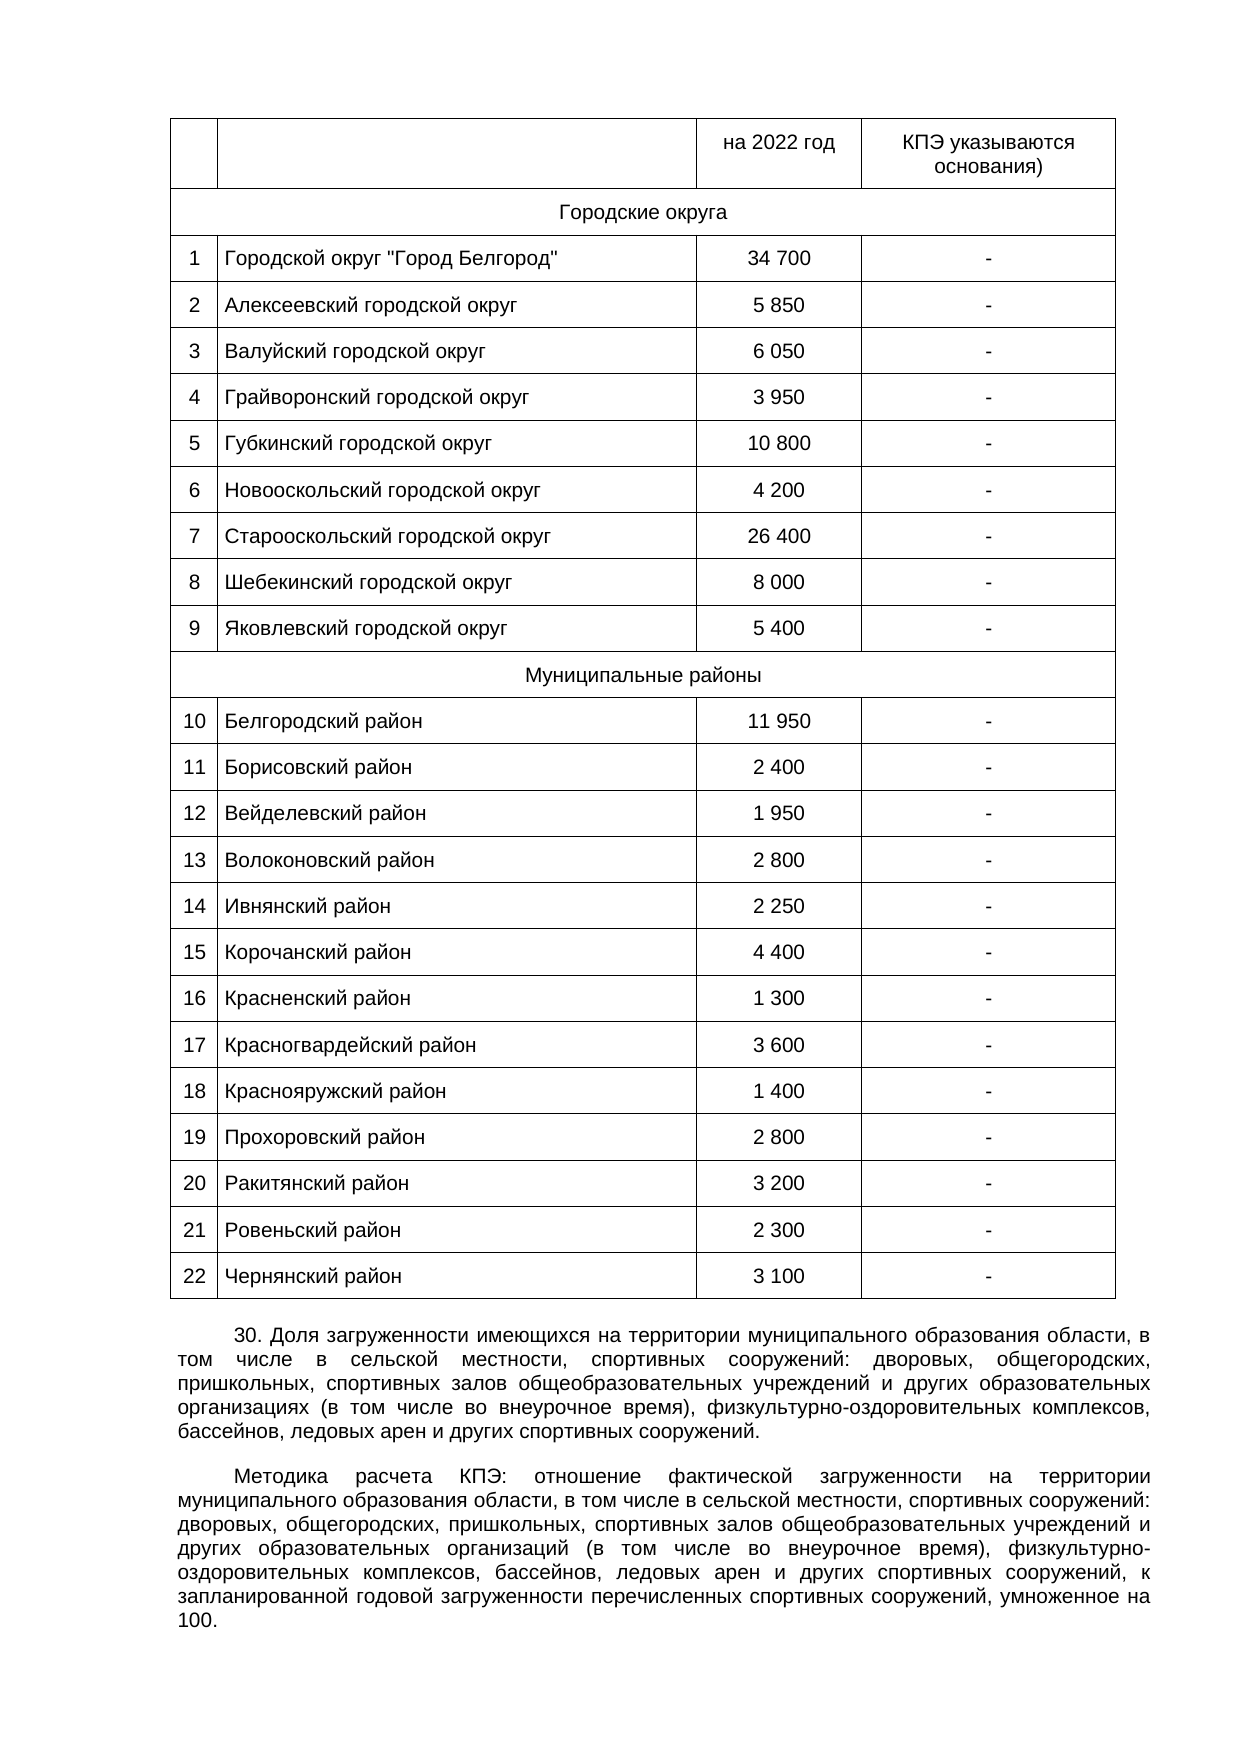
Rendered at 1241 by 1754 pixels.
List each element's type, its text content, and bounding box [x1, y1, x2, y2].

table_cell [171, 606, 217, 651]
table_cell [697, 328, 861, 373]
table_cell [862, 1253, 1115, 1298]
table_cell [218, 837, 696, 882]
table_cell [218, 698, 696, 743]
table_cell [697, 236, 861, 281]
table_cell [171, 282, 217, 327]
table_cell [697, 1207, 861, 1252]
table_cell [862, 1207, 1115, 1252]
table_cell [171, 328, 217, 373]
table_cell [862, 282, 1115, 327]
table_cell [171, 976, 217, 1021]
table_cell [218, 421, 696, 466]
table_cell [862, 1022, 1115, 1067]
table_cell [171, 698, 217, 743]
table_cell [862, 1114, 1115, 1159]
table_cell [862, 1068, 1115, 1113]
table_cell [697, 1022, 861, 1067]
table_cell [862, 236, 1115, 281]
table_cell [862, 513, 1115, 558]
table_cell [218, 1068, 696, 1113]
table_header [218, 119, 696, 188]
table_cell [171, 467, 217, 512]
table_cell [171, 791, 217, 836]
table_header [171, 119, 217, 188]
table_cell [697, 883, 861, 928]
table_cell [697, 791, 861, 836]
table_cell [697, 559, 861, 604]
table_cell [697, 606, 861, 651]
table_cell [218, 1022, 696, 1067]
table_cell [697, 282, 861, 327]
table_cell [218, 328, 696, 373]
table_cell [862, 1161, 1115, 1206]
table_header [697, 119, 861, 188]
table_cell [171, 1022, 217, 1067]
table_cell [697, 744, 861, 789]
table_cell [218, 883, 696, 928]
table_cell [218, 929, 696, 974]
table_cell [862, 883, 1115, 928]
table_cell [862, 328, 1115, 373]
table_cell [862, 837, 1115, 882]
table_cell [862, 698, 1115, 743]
text 30. Доля загруженности имеющихся на территории муниципального образования области, в том числе в сельской местности, спортивных сооружений: дворовых, общегородских, пришкольных, спортивных залов общеобразовательных учреждений и других образовательных организациях (в том числе во внеурочное время), физкультурно-оздоровительных комплексов, бассейнов, ледовых арен и других спортивных сооружений. [177, 1323, 1152, 1443]
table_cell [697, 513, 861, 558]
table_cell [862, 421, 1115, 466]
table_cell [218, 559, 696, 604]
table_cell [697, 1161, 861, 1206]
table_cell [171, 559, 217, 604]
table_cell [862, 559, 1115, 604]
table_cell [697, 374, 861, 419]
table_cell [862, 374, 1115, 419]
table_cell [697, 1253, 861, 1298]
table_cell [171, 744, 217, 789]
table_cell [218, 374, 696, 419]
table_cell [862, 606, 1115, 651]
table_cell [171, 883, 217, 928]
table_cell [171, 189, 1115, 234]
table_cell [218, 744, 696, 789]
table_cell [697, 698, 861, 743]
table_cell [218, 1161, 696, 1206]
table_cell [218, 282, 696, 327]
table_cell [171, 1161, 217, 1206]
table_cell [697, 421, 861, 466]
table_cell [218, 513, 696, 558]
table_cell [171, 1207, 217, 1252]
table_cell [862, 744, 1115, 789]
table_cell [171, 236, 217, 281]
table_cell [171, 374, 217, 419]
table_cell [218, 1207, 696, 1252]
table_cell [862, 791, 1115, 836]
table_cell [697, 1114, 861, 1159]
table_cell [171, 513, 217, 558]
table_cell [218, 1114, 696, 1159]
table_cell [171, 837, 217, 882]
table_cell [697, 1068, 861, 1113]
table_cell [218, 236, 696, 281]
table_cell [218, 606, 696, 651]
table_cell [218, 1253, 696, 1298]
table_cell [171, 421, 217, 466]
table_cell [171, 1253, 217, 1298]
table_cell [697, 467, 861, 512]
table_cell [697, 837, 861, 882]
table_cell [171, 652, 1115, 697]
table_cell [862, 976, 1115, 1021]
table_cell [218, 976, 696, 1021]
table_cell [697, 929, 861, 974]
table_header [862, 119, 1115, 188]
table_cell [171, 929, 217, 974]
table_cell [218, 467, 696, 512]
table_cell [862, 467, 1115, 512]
text Методика расчета КПЭ: отношение фактической загруженности на территории муниципального образования области, в том числе в сельской местности, спортивных сооружений: дворовых, общегородских, пришкольных, спортивных залов общеобразовательных учреждений и других образовательных организаций (в том числе во внеурочное время), физкультурно-оздоровительных комплексов, бассейнов, ледовых арен и других спортивных сооружений, к запланированной годовой загруженности перечисленных спортивных сооружений, умноженное на 100. [177, 1464, 1152, 1632]
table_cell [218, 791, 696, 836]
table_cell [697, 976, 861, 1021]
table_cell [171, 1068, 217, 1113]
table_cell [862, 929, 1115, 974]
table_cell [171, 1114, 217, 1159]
